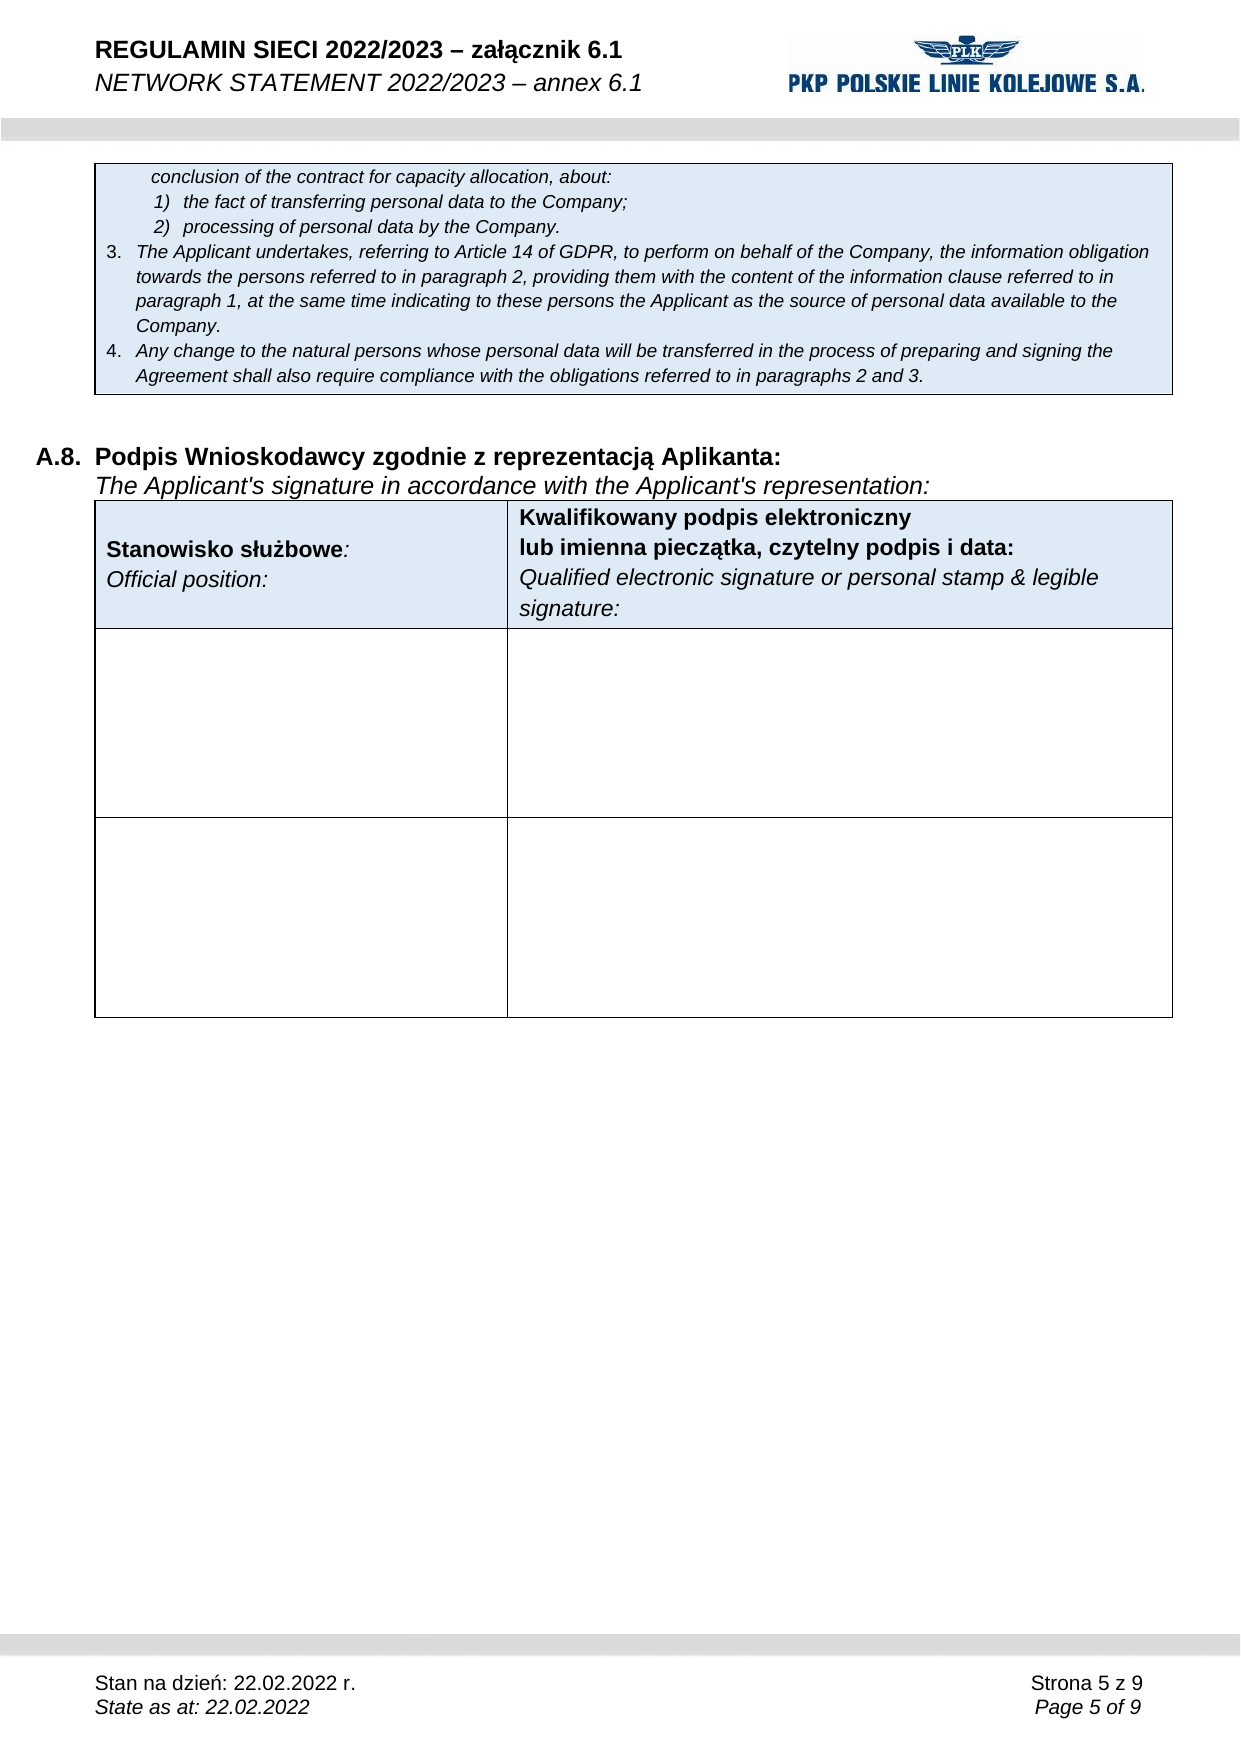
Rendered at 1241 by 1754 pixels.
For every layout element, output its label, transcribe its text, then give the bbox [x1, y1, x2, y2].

table_cell [96, 818, 507, 1017]
table_cell [508, 818, 1172, 1017]
table_header Kwalifikowany podpis elektroniczny lub imienna pieczątka, czytelny podpis i data: Qualified electronic signature or personal stamp & legible signature: [508, 501, 1172, 628]
picture [1, 118, 1240, 146]
table_cell [508, 629, 1172, 817]
table_header Stanowisko służbowe: Official position: [96, 501, 507, 628]
text A.8. Podpis Wnioskodawcy zgodnie z reprezentacją Aplikanta: [35, 442, 1146, 471]
picture [787, 35, 1144, 92]
text The Applicant's signature in accordance with the Applicant's representation: [94, 471, 1146, 500]
picture [0, 1634, 1241, 1661]
table_cell [96, 629, 507, 817]
